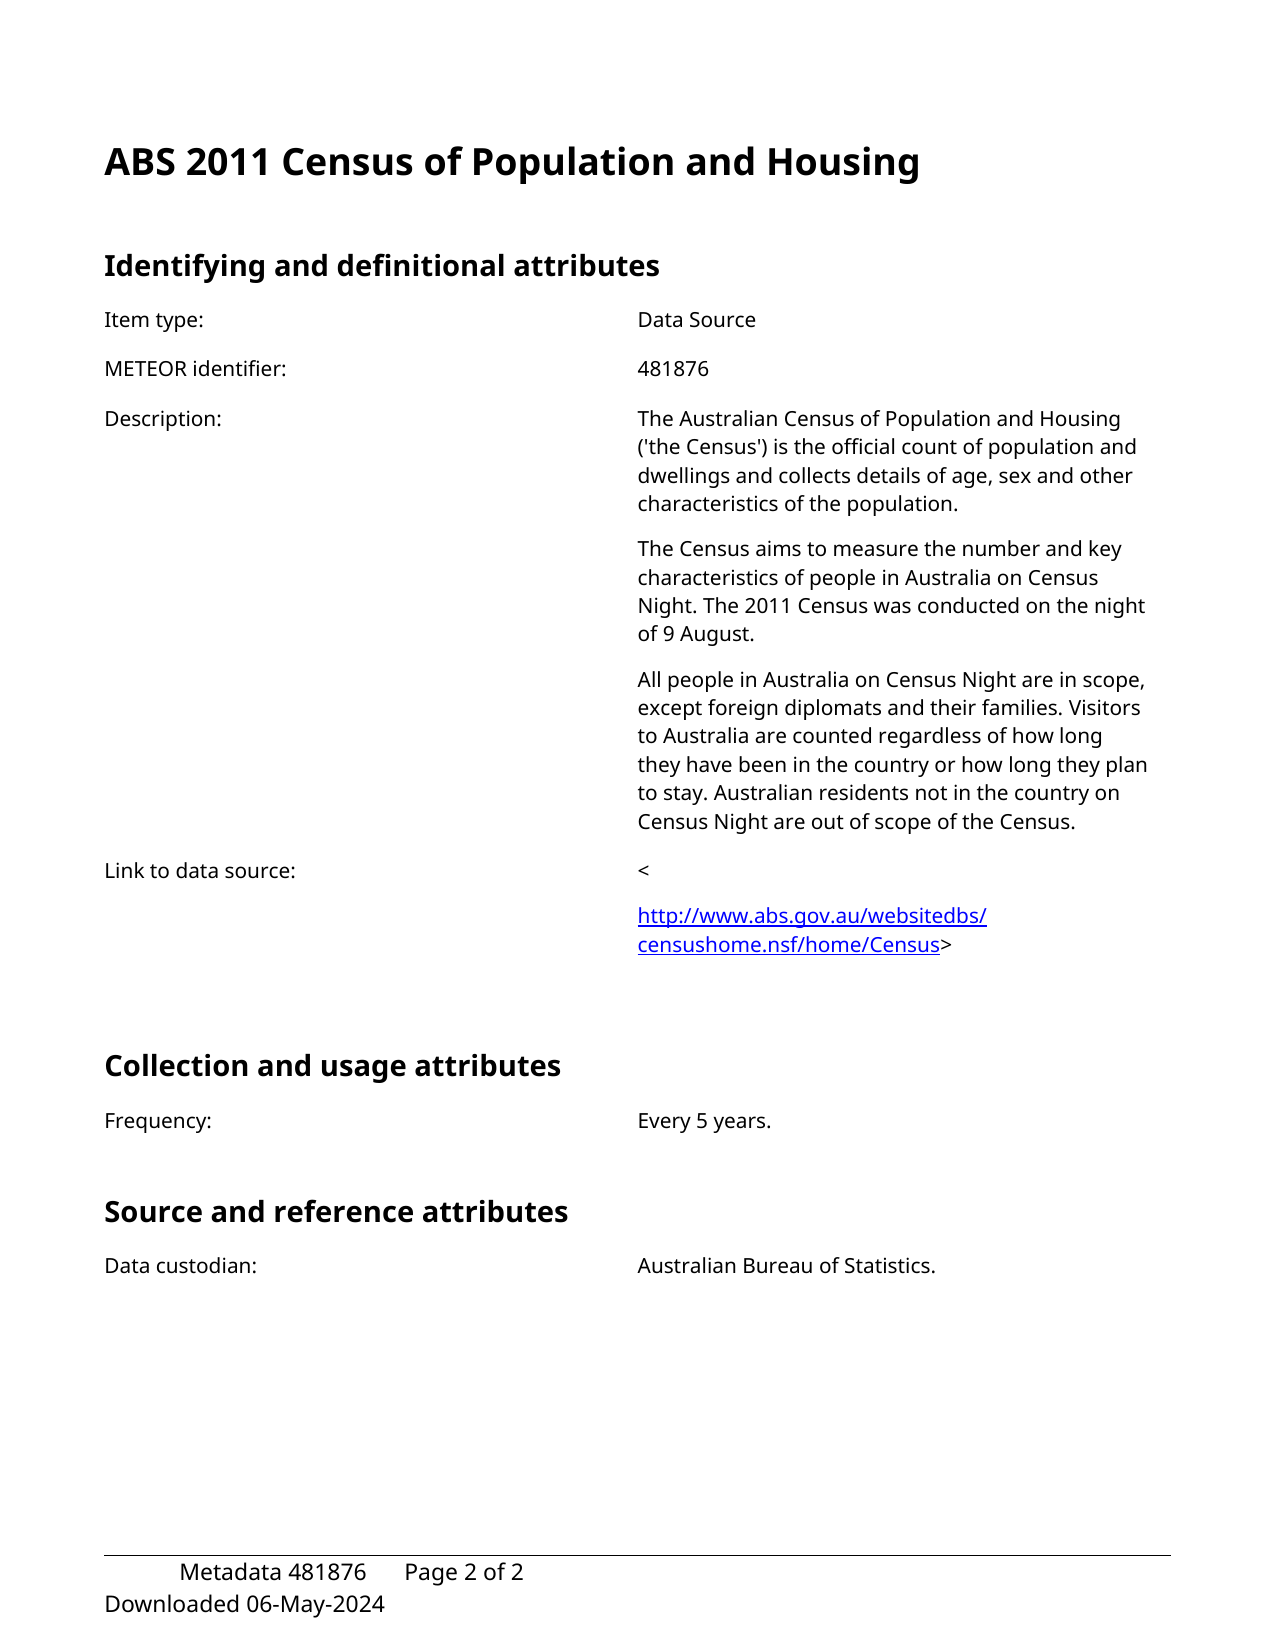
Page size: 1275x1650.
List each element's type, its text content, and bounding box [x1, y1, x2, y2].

table_cell Australian Bureau of Statistics. [626, 1241, 1159, 1290]
table_cell < http://www.abs.gov.au/websitedbs/censushome.nsf/home/Census> [626, 846, 1159, 968]
table_cell The Australian Census of Population and Housing ('the Census') is the official count of population and dwellings and collects details of age, sex and other characteristics of the population. The Census aims to measure the number and key characteristics of people in Australia on Census Night. The 2011 Census was conducted on the night of 9 August. All people in Australia on Census Night are in scope, except foreign diplomats and their families. Visitors to Australia are counted regardless of how long they have been in the country or how long they plan to stay. Australian residents not in the country on Census Night are out of scope of the Census. [626, 394, 1159, 846]
table_cell METEOR identifier: [93, 344, 626, 393]
table_header Identifying and definitional attributes [93, 199, 1159, 295]
table_cell Description: [93, 394, 626, 846]
table_cell Data custodian: [93, 1241, 626, 1290]
table_cell Frequency: [93, 1096, 626, 1145]
table_cell Item type: [93, 295, 626, 344]
table_cell Source and reference attributes [93, 1145, 1159, 1241]
table_cell Data Source [626, 295, 1159, 344]
table_cell Link to data source: [93, 846, 626, 968]
subtitle ABS 2011 Census of Population and Housing [104, 135, 1171, 186]
table_header Collection and usage attributes [93, 1000, 1159, 1096]
table_cell 481876 [626, 344, 1159, 393]
table_cell Every 5 years. [626, 1096, 1159, 1145]
